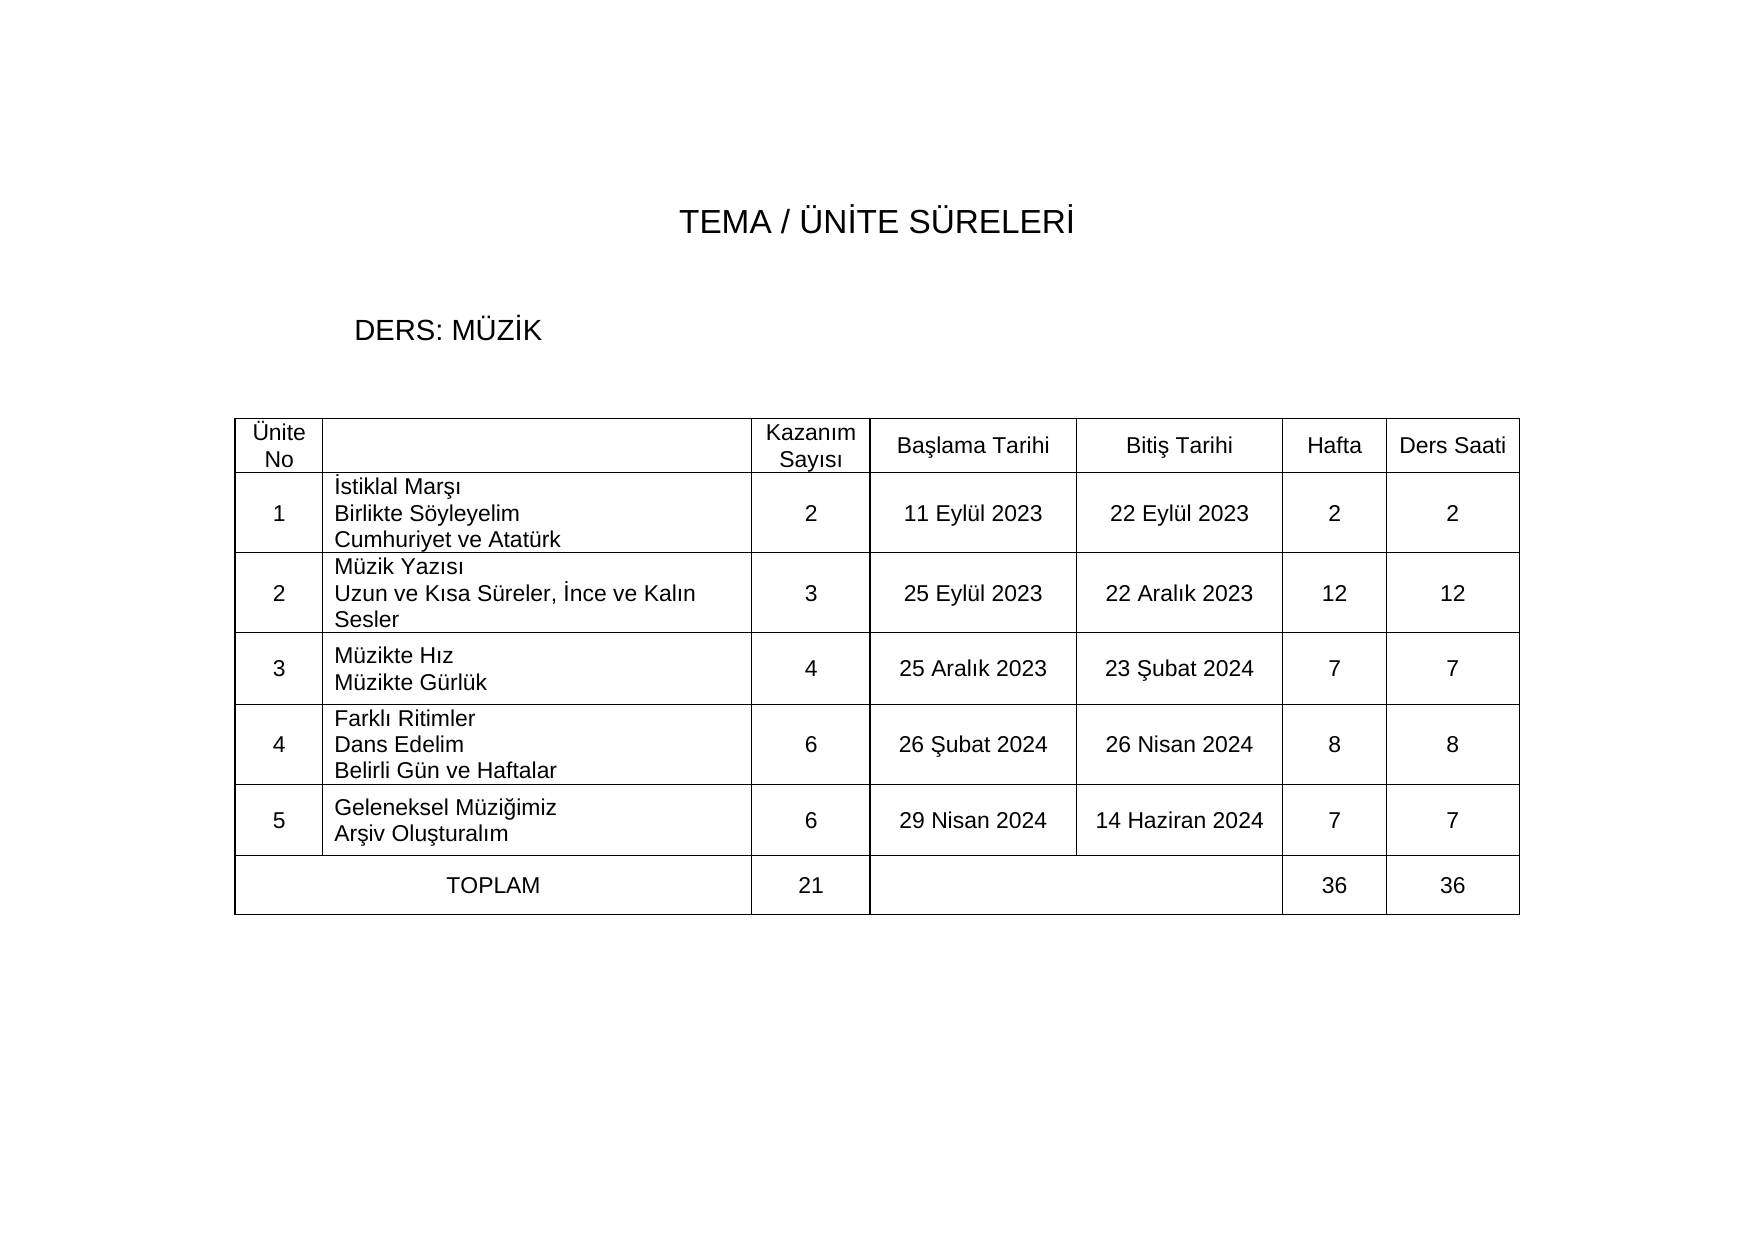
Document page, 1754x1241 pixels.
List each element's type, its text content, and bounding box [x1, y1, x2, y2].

table_cell [871, 856, 1282, 914]
table_header Başlama Tarihi [871, 419, 1076, 472]
table_cell 6 [752, 785, 869, 855]
table_header Ders Saati [1387, 419, 1519, 472]
table_cell 6 [752, 705, 869, 784]
table_cell 21 [752, 856, 869, 914]
table_cell 2 [236, 553, 322, 632]
table_cell Müzik Yazısı Uzun ve Kısa Süreler, İnce ve Kalın Sesler [323, 553, 751, 632]
table_cell 36 [1387, 856, 1519, 914]
table_cell Müzikte Hız Müzikte Gürlük [323, 633, 751, 704]
table_cell 2 [1283, 473, 1386, 552]
table_header Ünite No [236, 419, 322, 472]
table_cell 2 [1387, 473, 1519, 552]
table_cell 2 [752, 473, 869, 552]
table_cell 36 [1283, 856, 1386, 914]
table_cell 3 [752, 553, 869, 632]
table_cell 8 [1283, 705, 1386, 784]
table_cell İstiklal Marşı Birlikte Söyleyelim Cumhuriyet ve Atatürk [323, 473, 751, 552]
table_cell 25 Aralık 2023 [871, 633, 1076, 704]
table_cell 7 [1387, 633, 1519, 704]
table_cell Farklı Ritimler Dans Edelim Belirli Gün ve Haftalar [323, 705, 751, 784]
table_cell 11 Eylül 2023 [871, 473, 1076, 552]
table_cell 26 Nisan 2024 [1077, 705, 1282, 784]
table_cell 26 Şubat 2024 [871, 705, 1076, 784]
table_header Bitiş Tarihi [1077, 419, 1282, 472]
table_cell Geleneksel Müziğimiz Arşiv Oluşturalım [323, 785, 751, 855]
table_header [323, 419, 751, 472]
table_cell 12 [1283, 553, 1386, 632]
table_cell 3 [236, 633, 322, 704]
table_cell 7 [1283, 633, 1386, 704]
table_cell 12 [1387, 553, 1519, 632]
table_cell 22 Eylül 2023 [1077, 473, 1282, 552]
table_cell 4 [752, 633, 869, 704]
text DERS: MÜZİK [280, 313, 1695, 346]
text TEMA / ÜNİTE SÜRELERİ [59, 202, 1695, 240]
table_cell 5 [236, 785, 322, 855]
table_cell TOPLAM [236, 856, 751, 914]
table_cell 25 Eylül 2023 [871, 553, 1076, 632]
table_cell 14 Haziran 2024 [1077, 785, 1282, 855]
table_cell 22 Aralık 2023 [1077, 553, 1282, 632]
table_cell 1 [236, 473, 322, 552]
table_header Hafta [1283, 419, 1386, 472]
table_cell 29 Nisan 2024 [871, 785, 1076, 855]
table_cell 23 Şubat 2024 [1077, 633, 1282, 704]
table_header Kazanım Sayısı [752, 419, 869, 472]
table_cell 4 [236, 705, 322, 784]
table_cell 7 [1283, 785, 1386, 855]
table_cell 7 [1387, 785, 1519, 855]
table_cell 8 [1387, 705, 1519, 784]
